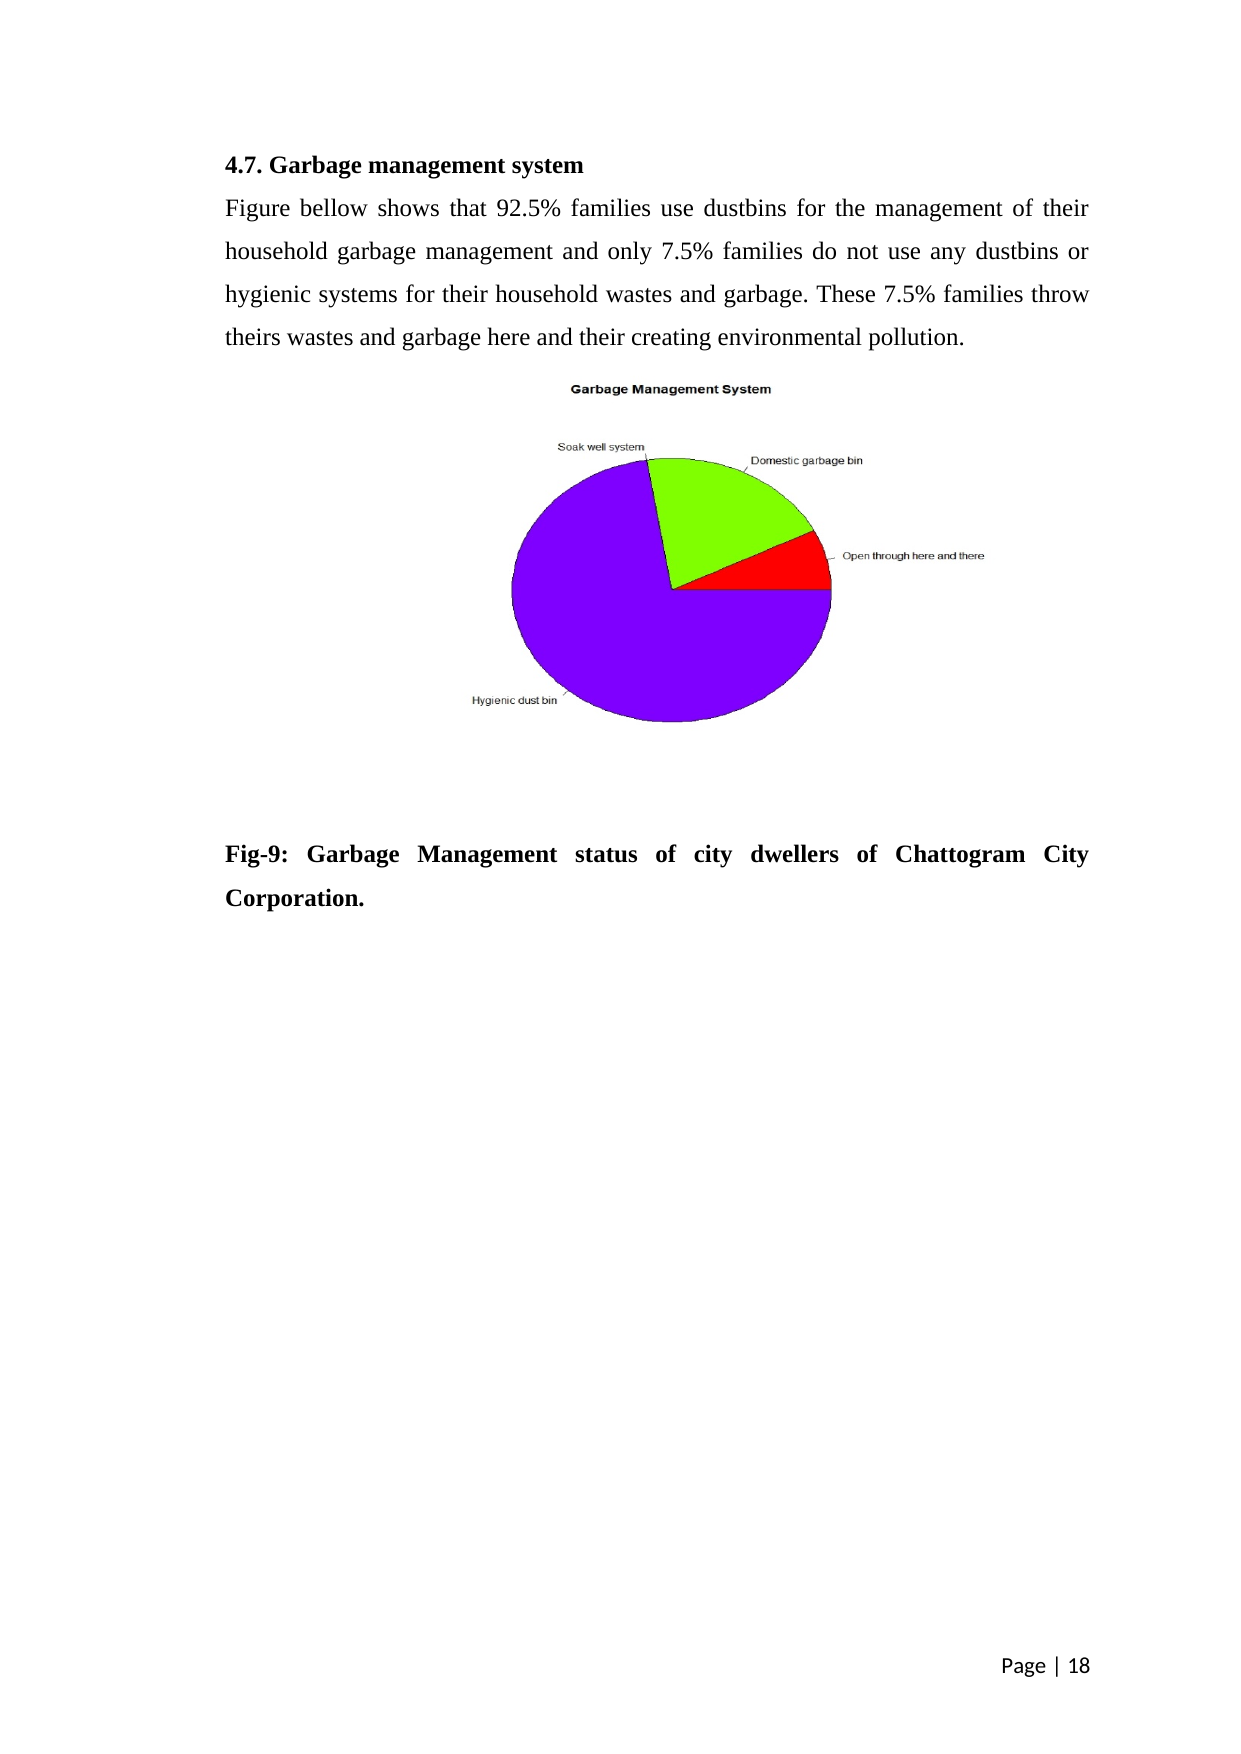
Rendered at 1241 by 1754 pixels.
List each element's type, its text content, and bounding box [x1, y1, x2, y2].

text Fig-9: Garbage Management status of city dwellers of Chattogram City Corporation. [225, 839, 1090, 911]
text 4.7. Garbage management system [225, 150, 1090, 179]
text Figure bellow shows that 92.5% families use dustbins for the management of their household garbage management and only 7.5% families do not use any dustbins or hygienic systems for their household wastes and garbage. These 7.5% families throw theirs wastes and garbage here and their creating environmental pollution. [225, 193, 1090, 351]
picture [303, 365, 1012, 826]
